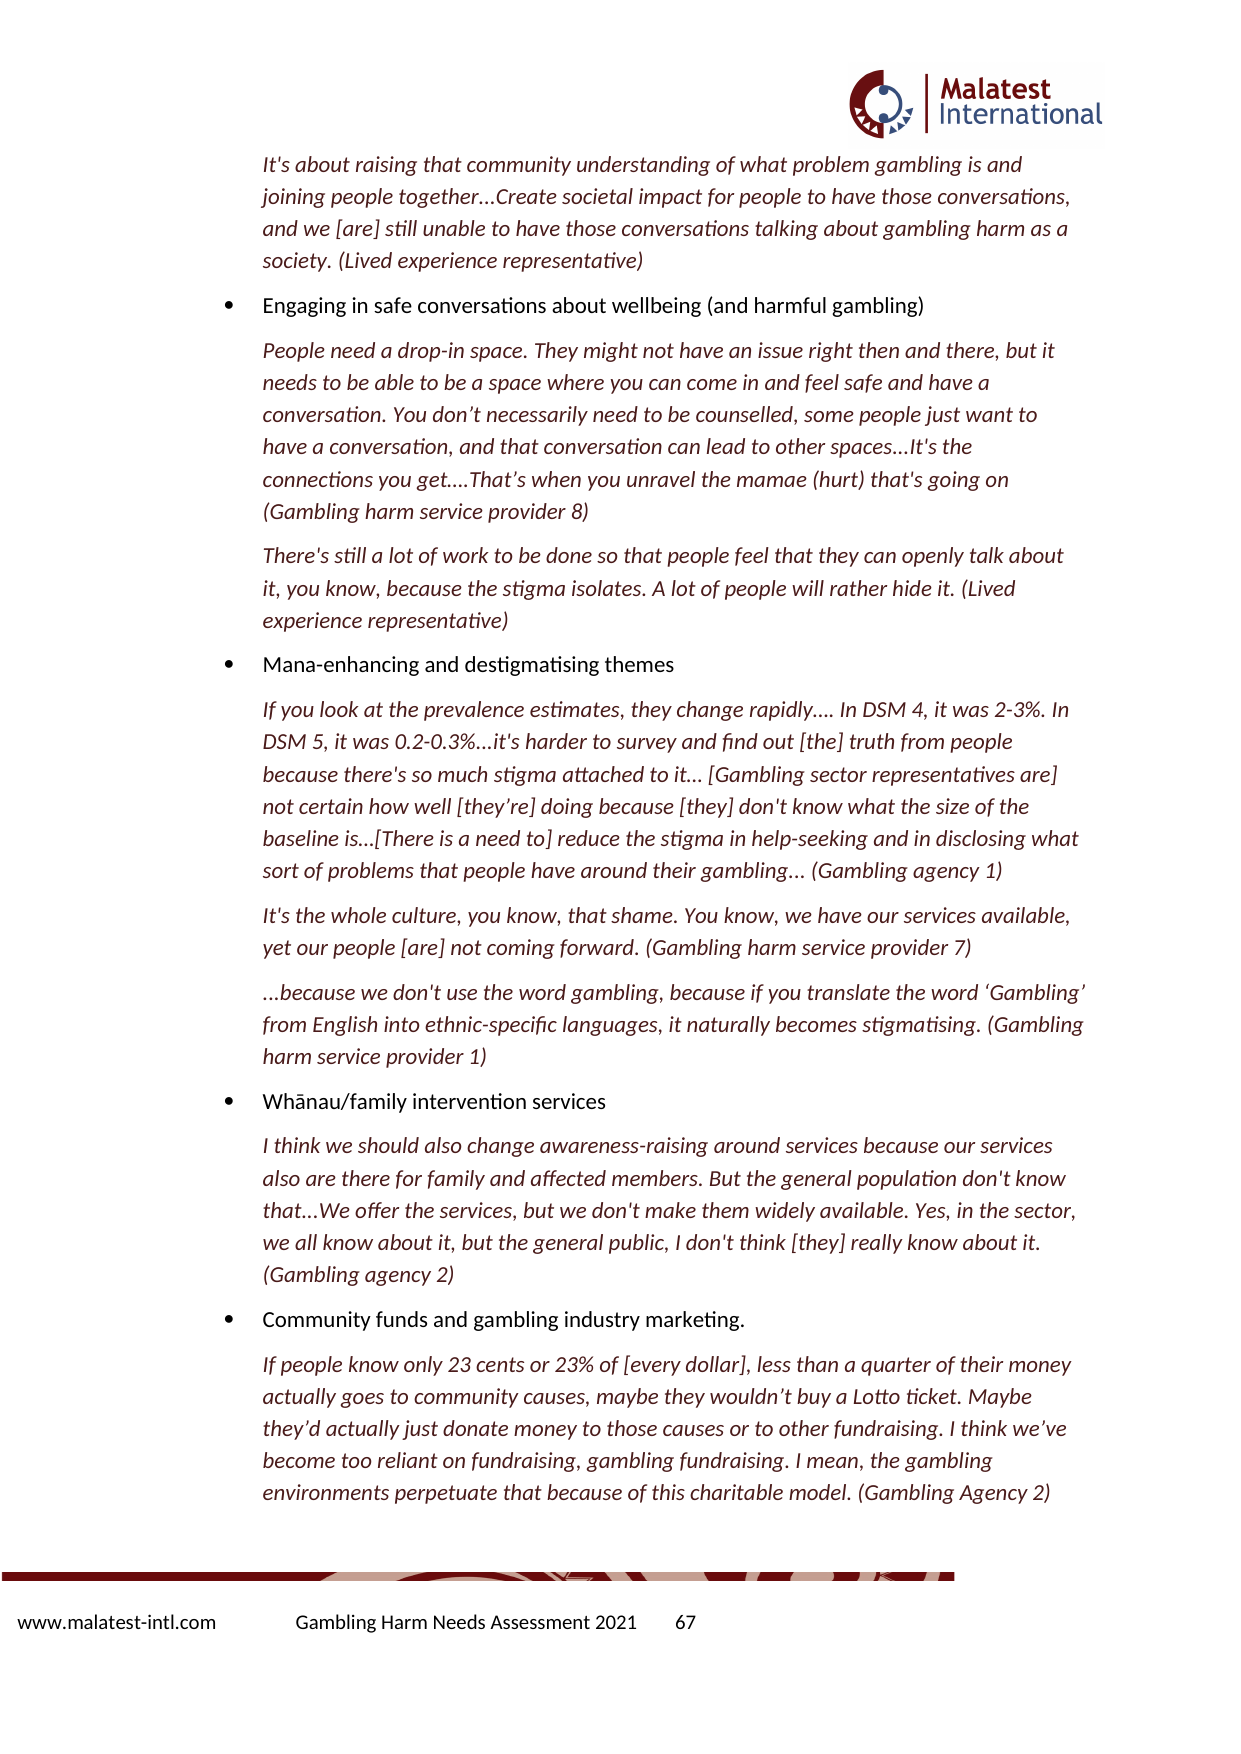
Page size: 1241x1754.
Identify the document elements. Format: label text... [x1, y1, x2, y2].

picture [1, 1572, 955, 1581]
text ...because we don't use the word gambling, because if you translate the word ‘Gambling’ from English into ethnic-specific languages, it naturally becomes stigmatising. (Gambling harm service provider 1) [262, 978, 1090, 1070]
text People need a drop-in space. They might not have an issue right then and there, but it needs to be able to be a space where you can come in and feel safe and have a conversation. You don’t necessarily need to be counselled, some people just want to have a conversation, and that conversation can lead to other spaces...It's the connections you get….That’s when you unravel the mamae (hurt) that's going on (Gambling harm service provider 8) [262, 336, 1090, 525]
text There's still a lot of work to be done so that people feel that they can openly talk about it, you know, because the stigma isolates. A lot of people will rather hide it. (Lived experience representative) [262, 542, 1090, 634]
text Community funds and gambling industry marketing. [225, 1305, 1090, 1333]
text If you look at the prevalence estimates, they change rapidly…. In DSM 4, it was 2-3%. In DSM 5, it was 0.2-0.3%...it's harder to survey and find out [the] truth from people because there's so much stigma attached to it… [Gambling sector representatives are] not certain how well [they’re] doing because [they] don't know what the size of the baseline is…[There is a need to] reduce the stigma in help-seeking and in disclosing what sort of problems that people have around their gambling... (Gambling agency 1) [262, 695, 1090, 884]
text If people know only 23 cents or 23% of [every dollar], less than a quarter of their money actually goes to community causes, maybe they wouldn’t buy a Lotto ticket. Maybe they’d actually just donate money to those causes or to other fundraising. I think we’ve become too reliant on fundraising, gambling fundraising. I mean, the gambling environments perpetuate that because of this charitable model. (Gambling Agency 2) [262, 1350, 1090, 1506]
text Engaging in safe conversations about wellbeing (and harmful gambling) [225, 291, 1090, 319]
text It's about raising that community understanding of what problem gambling is and joining people together...Create societal impact for people to have those conversations, and we [are] still unable to have those conversations talking about gambling harm as a society. (Lived experience representative) [262, 150, 1090, 274]
text I think we should also change awareness-raising around services because our services also are there for family and affected members. But the general population don't know that...We offer the services, but we don't make them widely available. Yes, in the sector, we all know about it, but the general public, I don't think [they] really know about it. (Gambling agency 2) [262, 1132, 1090, 1288]
text It's the whole culture, you know, that shame. You know, we have our services available, yet our people [are] not coming forward. (Gambling harm service provider 7) [262, 901, 1090, 961]
text Mana-enhancing and destigmatising themes [225, 651, 1090, 679]
text Whānau/family intervention services [225, 1087, 1090, 1115]
picture [848, 62, 1105, 149]
